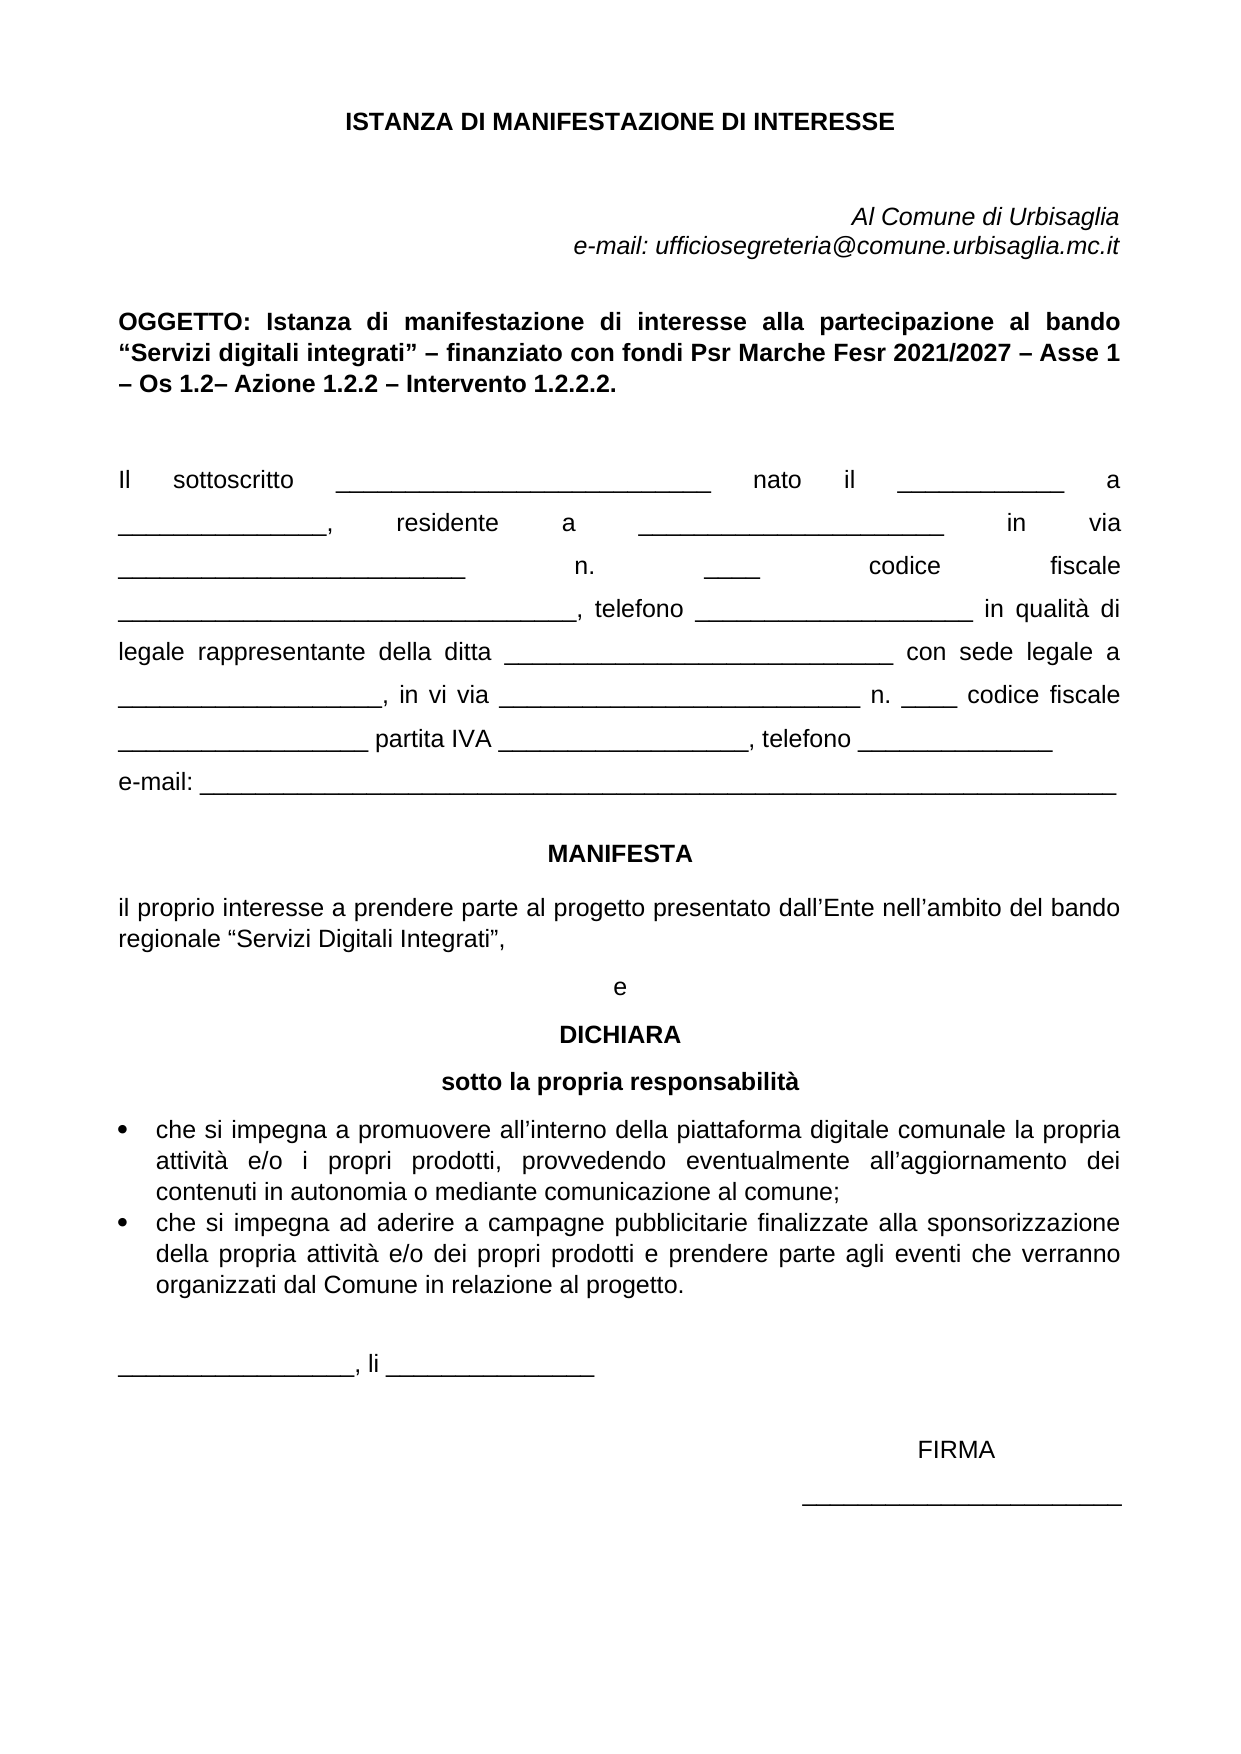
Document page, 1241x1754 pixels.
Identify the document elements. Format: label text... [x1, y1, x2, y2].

text sotto la propria responsabilità [118, 1067, 1122, 1096]
text ISTANZA DI MANIFESTAZIONE DI INTERESSE [118, 107, 1122, 136]
list che si impegna a promuovere all’interno della piattaforma digitale comunale la propria attività e/o i propri prodotti, provvedendo eventualmente all’aggiornamento dei contenuti in autonomia o mediante comunicazione al comune; [118, 1115, 1122, 1206]
text DICHIARA [118, 1020, 1122, 1048]
text Il sottoscritto ___________________________ nato il ____________ a _______________, residente a ______________________ in via _________________________ n. ____ codice fiscale _________________________________, telefono ____________________ in qualità di legale rappresentante della ditta ____________________________ con sede legale a ___________________, in vi via __________________________ n. ____ codice fiscale __________________ partita IVA __________________, telefono ______________ [118, 465, 1122, 752]
text e [118, 972, 1122, 1001]
text Al Comune di Urbisaglia [118, 202, 1122, 231]
text OGGETTO: Istanza di manifestazione di interesse alla partecipazione al bando “Servizi digitali integrati” – finanziato con fondi Psr Marche Fesr 2021/2027 – Asse 1 – Os 1.2– Azione 1.2.2 – Intervento 1.2.2.2. [118, 307, 1122, 398]
text il proprio interesse a prendere parte al progetto presentato dall’Ente nell’ambito del bando regionale “Servizi Digitali Integrati”, [118, 893, 1122, 953]
text e-mail: __________________________________________________________________ [118, 767, 1122, 796]
text MANIFESTA [118, 839, 1122, 868]
list che si impegna ad aderire a campagne pubblicitarie finalizzate alla sponsorizzazione della propria attività e/o dei propri prodotti e prendere parte agli eventi che verranno organizzati dal Comune in relazione al progetto. [118, 1208, 1122, 1299]
text e-mail: ufficiosegreteria@comune.urbisaglia.mc.it [118, 231, 1122, 260]
text _________________, li _______________ [118, 1349, 1122, 1378]
text FIRMA _______________________ [118, 1435, 1122, 1507]
